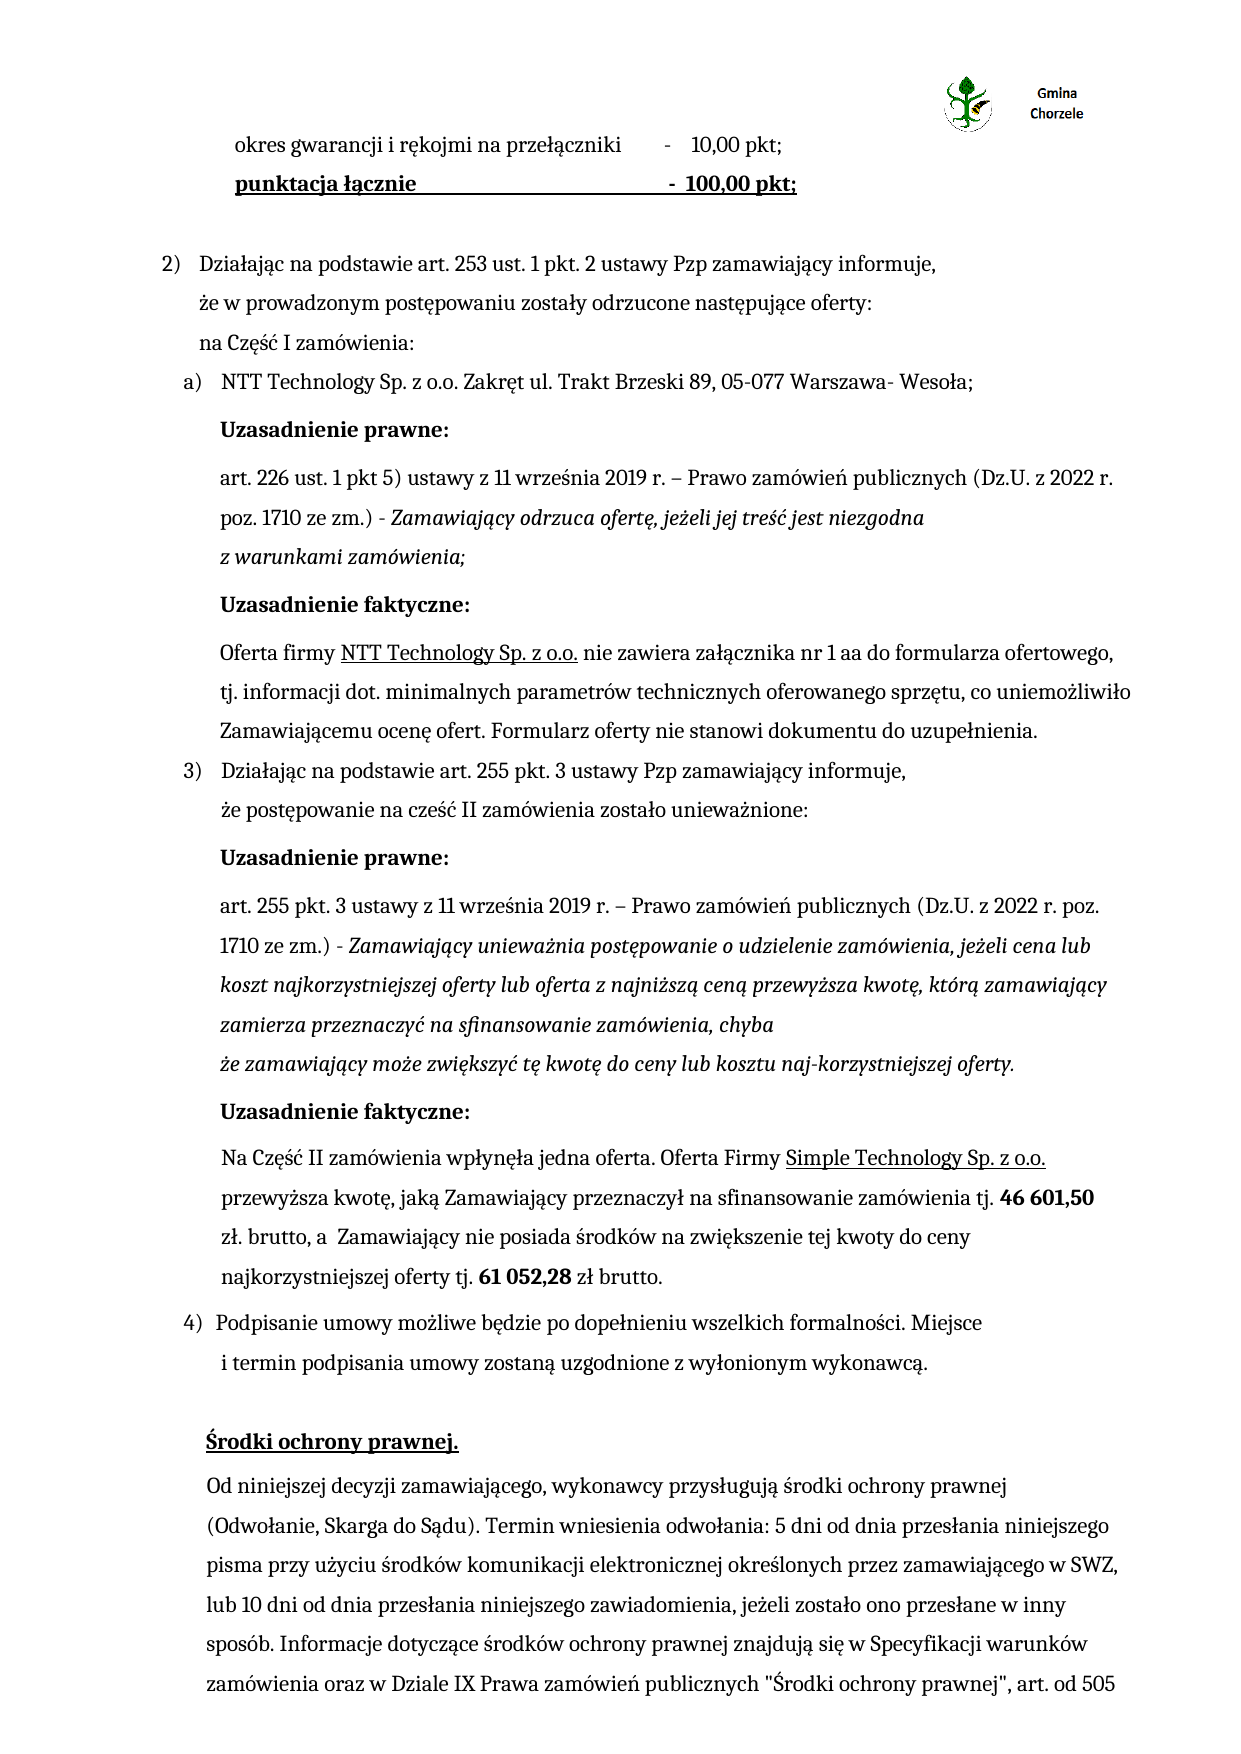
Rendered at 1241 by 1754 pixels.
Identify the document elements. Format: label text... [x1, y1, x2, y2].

subtitle Oferta firmy NTT Technology Sp. z o.o. nie zawiera załącznika nr 1 aa do formularza ofertowego, tj. informacji dot. minimalnych parametrów technicznych oferowanego sprzętu, co uniemożliwiło Zamawiającemu ocenę ofert. Formularz oferty nie stanowi dokumentu do uzupełnienia. [220, 639, 1132, 745]
list Na Część II zamówienia wpłynęła jedna oferta. Oferta Firmy Simple Technology Sp. z o.o. przewyższa kwotę, jaką Zamawiający przeznaczył na sfinansowanie zamówienia tj. 46 601,50 zł. brutto, a Zamawiający nie posiada środków na zwiększenie tej kwoty do ceny najkorzystniejszej oferty tj. 61 052,28 zł brutto. [221, 1145, 1119, 1290]
subtitle Środki ochrony prawnej. [206, 1429, 1132, 1455]
list na Część I zamówienia: [199, 330, 1112, 356]
list Działając na podstawie art. 255 pkt. 3 ustawy Pzp zamawiający informuje, że postępowanie na cześć II zamówienia zostało unieważnione: [183, 758, 1112, 824]
subtitle art. 255 pkt. 3 ustawy z 11 września 2019 r. – Prawo zamówień publicznych (Dz.U. z 2022 r. poz. 1710 ze zm.) - Zamawiający unieważnia postępowanie o udzielenie zamówienia, jeżeli cena lub koszt najkorzystniejszej oferty lub oferta z najniższą ceną przewyższa kwotę, którą zamawiający zamierza przeznaczyć na sfinansowanie zamówienia, chyba że zamawiający może zwiększyć tę kwotę do ceny lub kosztu naj-korzystniejszej oferty. [220, 893, 1132, 1077]
subtitle Uzasadnienie prawne: [220, 417, 1132, 443]
text okres gwarancji i rękojmi na przełączniki - 10,00 pkt; [234, 132, 1132, 158]
list NTT Technology Sp. z o.o. Zakręt ul. Trakt Brzeski 89, 05-077 Warszawa- Wesoła; [183, 369, 1132, 396]
subtitle Uzasadnienie faktyczne: [220, 592, 1132, 618]
list Podpisanie umowy możliwe będzie po dopełnieniu wszelkich formalności. Miejsce i termin podpisania umowy zostaną uzgodnione z wyłonionym wykonawcą. [183, 1310, 1119, 1376]
subtitle Uzasadnienie prawne: [220, 845, 1132, 871]
list Działając na podstawie art. 253 ust. 1 pkt. 2 ustawy Pzp zamawiający informuje, że w prowadzonym postępowaniu zostały odrzucone następujące oferty: [162, 251, 1112, 317]
subtitle art. 226 ust. 1 pkt 5) ustawy z 11 września 2019 r. – Prawo zamówień publicznych (Dz.U. z 2022 r. poz. 1710 ze zm.) - Zamawiający odrzuca ofertę, jeżeli jej treść jest niezgodna z warunkami zamówienia; [220, 465, 1132, 570]
subtitle Uzasadnienie faktyczne: [220, 1099, 1132, 1125]
text punktacja łącznie - 100,00 pkt; [234, 171, 1132, 197]
picture [944, 73, 1132, 132]
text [206, 1473, 1121, 1697]
